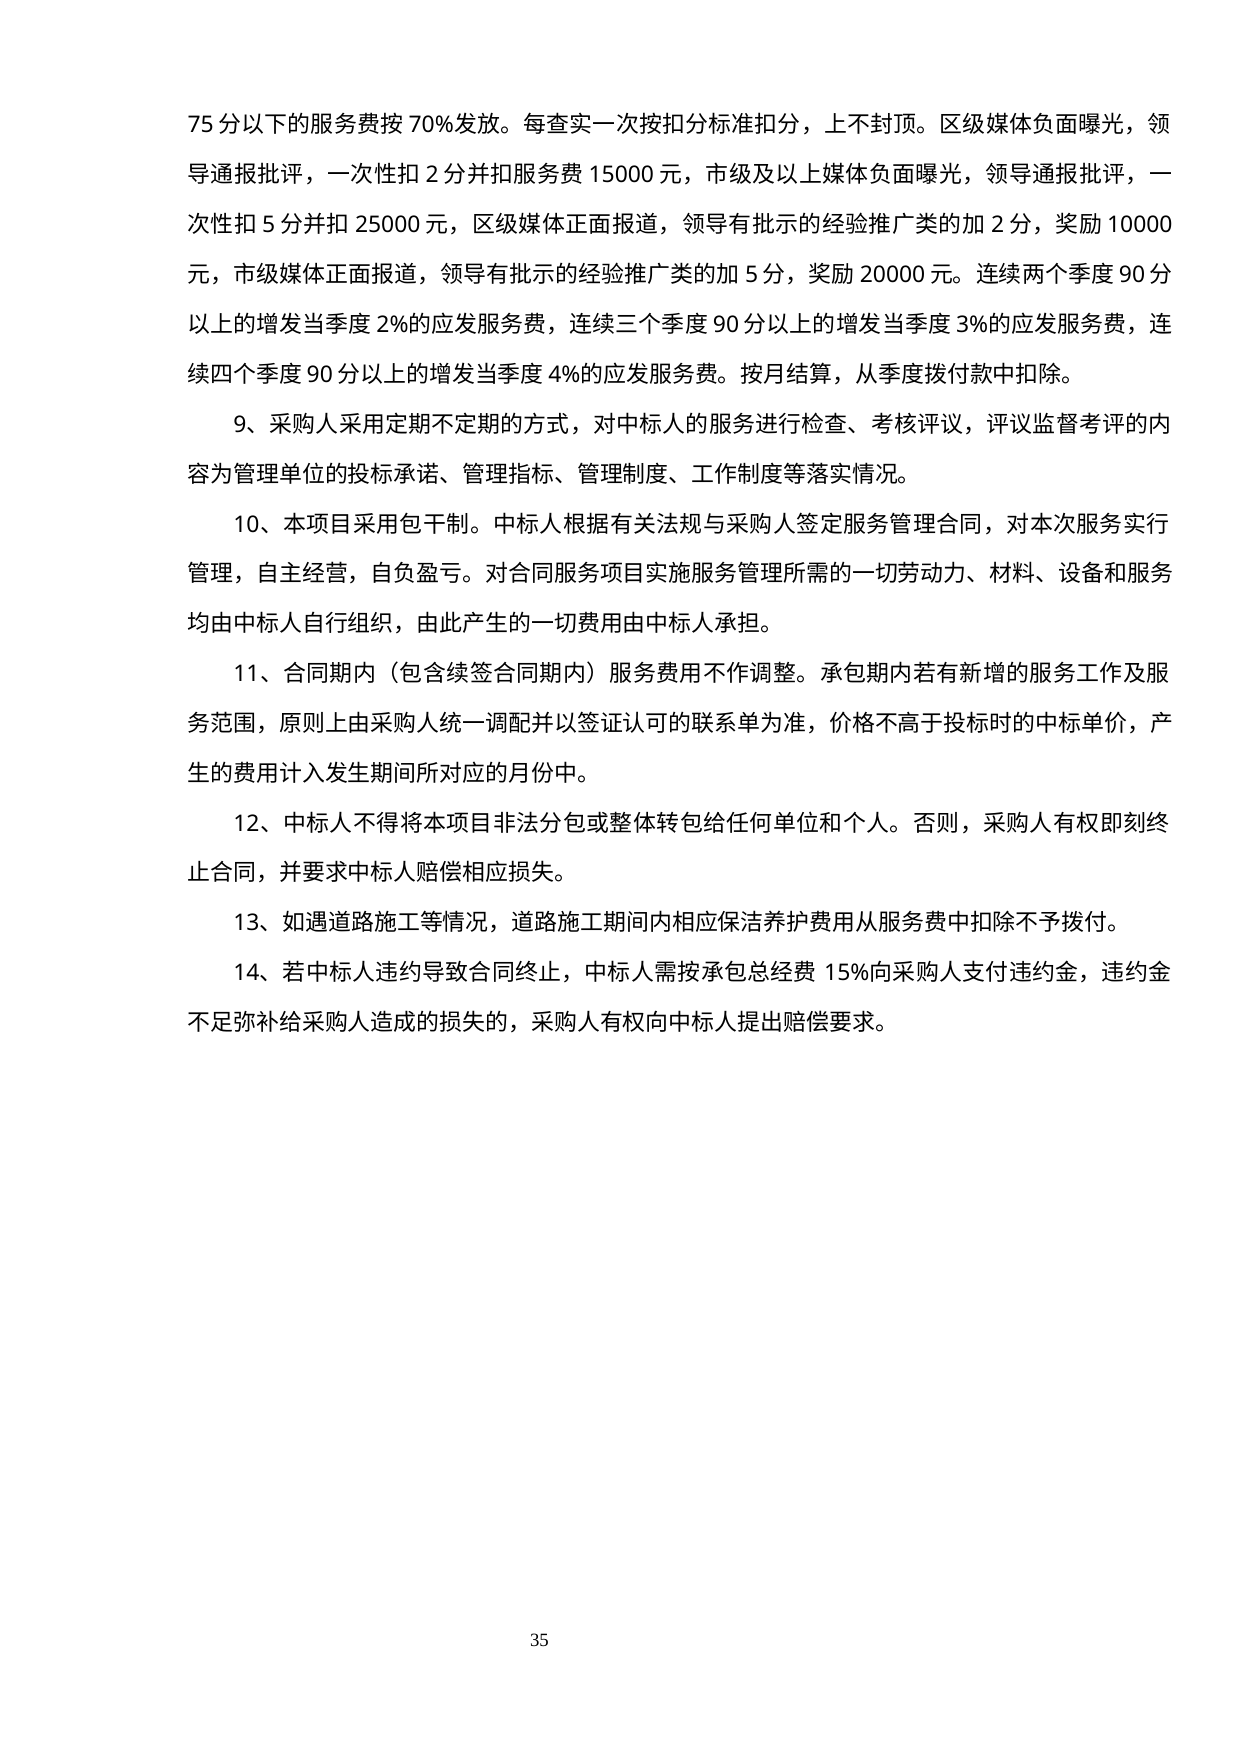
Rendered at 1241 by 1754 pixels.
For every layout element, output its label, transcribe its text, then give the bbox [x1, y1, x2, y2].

text 9、采购人采用定期不定期的方式，对中标人的服务进行检查、考核评议，评议监督考评的内容为管理单位的投标承诺、管理指标、管理制度、工作制度等落实情况。 [187, 406, 1173, 489]
text 11、合同期内（包含续签合同期内）服务费用不作调整。承包期内若有新增的服务工作及服务范围，原则上由采购人统一调配并以签证认可的联系单为准，价格不高于投标时的中标单价，产生的费用计入发生期间所对应的月份中。 [187, 655, 1173, 788]
text 13、如遇道路施工等情况，道路施工期间内相应保洁养护费用从服务费中扣除不予拨付。 [187, 904, 1173, 937]
text 14、若中标人违约导致合同终止，中标人需按承包总经费15%向采购人支付违约金，违约金不足弥补给采购人造成的损失的，采购人有权向中标人提出赔偿要求。 [187, 954, 1173, 1037]
text 10、本项目采用包干制。中标人根据有关法规与采购人签定服务管理合同，对本次服务实行管理，自主经营，自负盈亏。对合同服务项目实施服务管理所需的一切劳动力、材料、设备和服务均由中标人自行组织，由此产生的一切费用由中标人承担。 [187, 505, 1173, 638]
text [187, 106, 1173, 389]
text 12、中标人不得将本项目非法分包或整体转包给任何单位和个人。否则，采购人有权即刻终止合同，并要求中标人赔偿相应损失。 [187, 804, 1173, 887]
